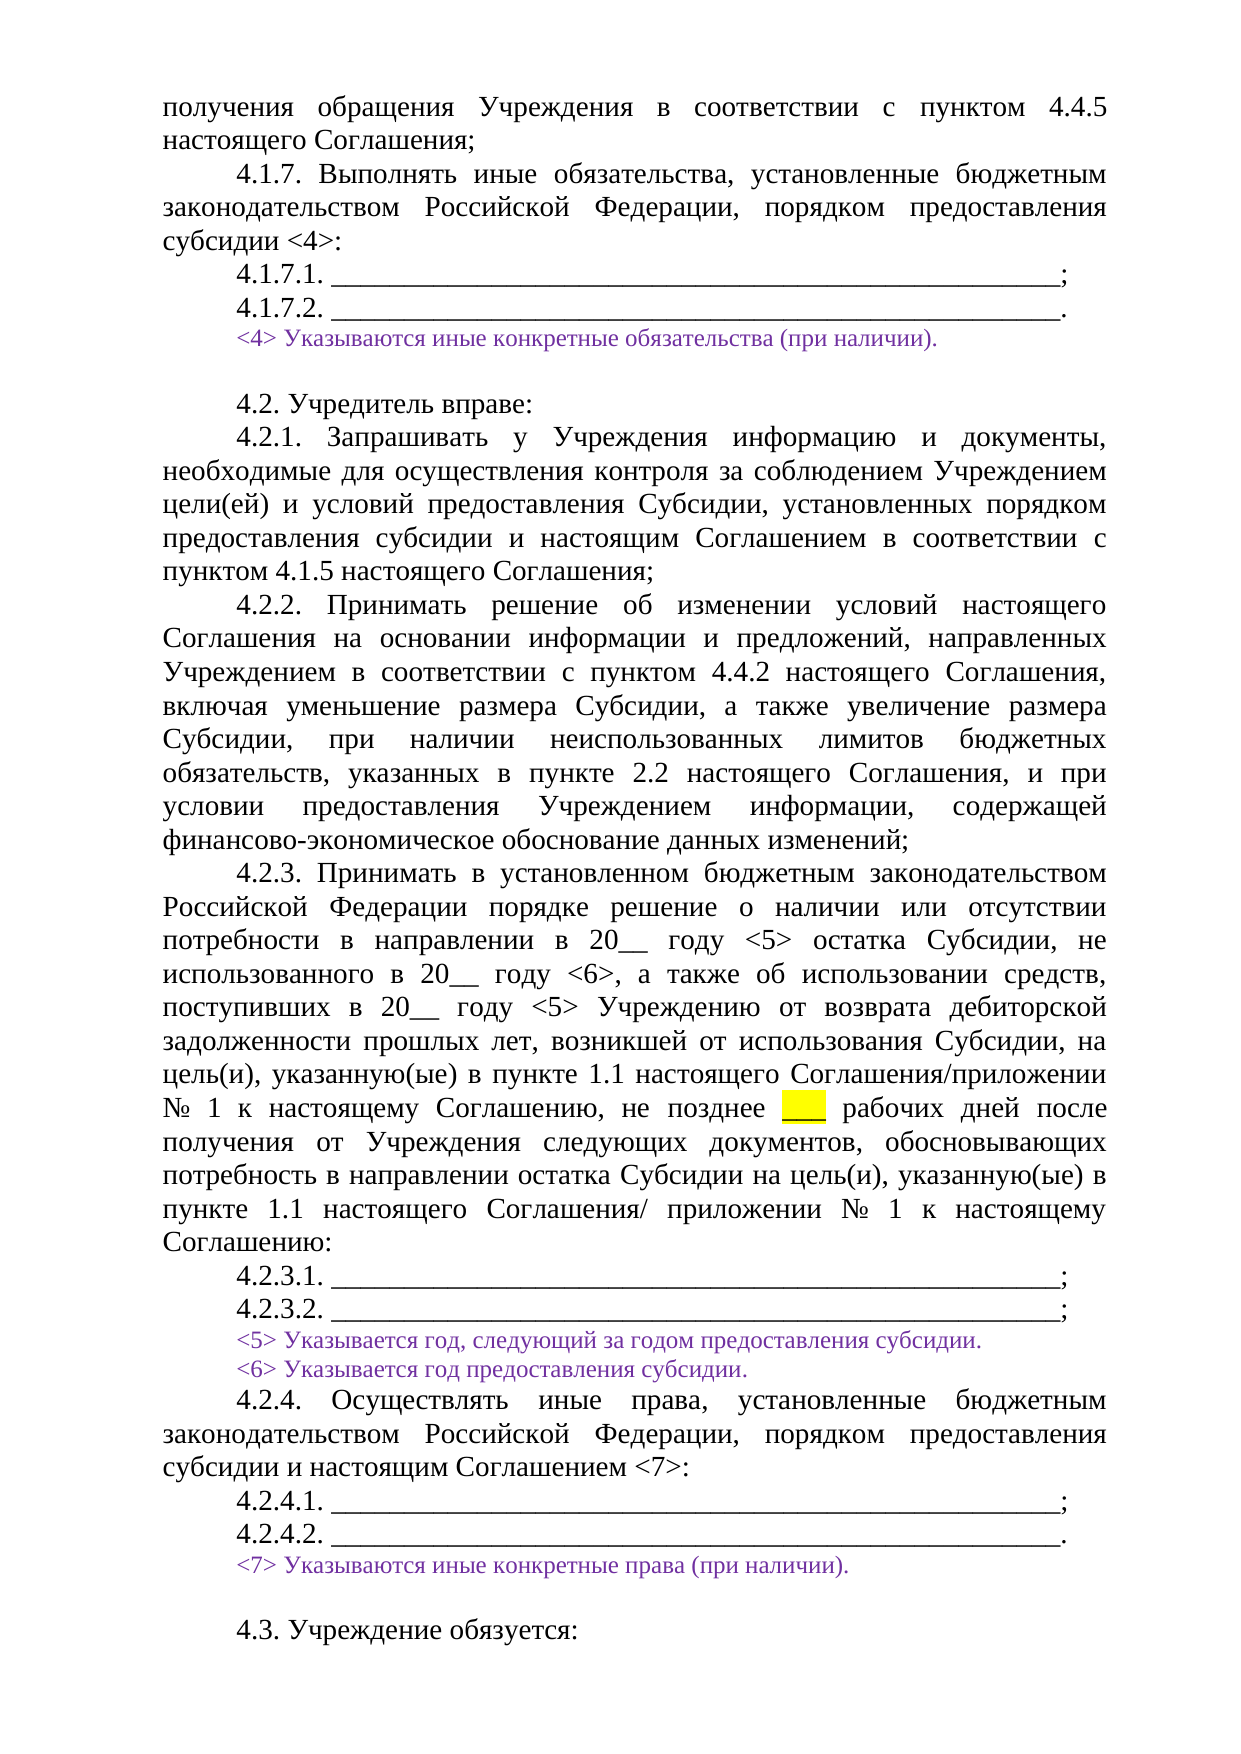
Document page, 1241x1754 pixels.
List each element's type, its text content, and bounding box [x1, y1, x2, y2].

text <7> Указываются иные конкретные права (при наличии). [162, 1550, 1107, 1579]
text <5> Указывается год, следующий за годом предоставления субсидии. [162, 1325, 1107, 1354]
text 4.2.4.2. __________________________________________________. [162, 1517, 1107, 1550]
text 4.1.7.2. __________________________________________________. [162, 290, 1107, 323]
text <6> Указывается год предоставления субсидии. [162, 1354, 1107, 1382]
text 4.2. Учредитель вправе: [162, 386, 1107, 419]
text 4.2.4.1. __________________________________________________; [162, 1483, 1107, 1517]
text 4.2.3.2. __________________________________________________; [162, 1291, 1107, 1325]
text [162, 89, 1107, 156]
text 4.2.1. Запрашивать у Учреждения информацию и документы, необходимые для осуществления контроля за соблюдением Учреждением цели(ей) и условий предоставления Субсидии, установленных порядком предоставления субсидии и настоящим Соглашением в соответствии с пунктом 4.1.5 настоящего Соглашения; [162, 419, 1107, 587]
text 4.2.4. Осуществлять иные права, установленные бюджетным законодательством Российской Федерации, порядком предоставления субсидии и настоящим Соглашением <7>: [162, 1382, 1107, 1483]
text 4.2.3.1. __________________________________________________; [162, 1258, 1107, 1291]
text 4.3. Учреждение обязуется: [162, 1612, 1107, 1646]
text 4.1.7.1. __________________________________________________; [162, 256, 1107, 290]
text 4.2.3. Принимать в установленном бюджетным законодательством Российской Федерации порядке решение о наличии или отсутствии потребности в направлении в 20__ году <5> остатка Субсидии, не использованного в 20__ году <6>, а также об использовании средств, поступивших в 20__ году <5> Учреждению от возврата дебиторской задолженности прошлых лет, возникшей от использования Субсидии, на цель(и), указанную(ые) в пункте 1.1 настоящего Соглашения/приложении № 1 к настоящему Соглашению, не позднее ___ рабочих дней после получения от Учреждения следующих документов, обосновывающих потребность в направлении остатка Субсидии на цель(и), указанную(ые) в пункте 1.1 настоящего Соглашения/ приложении № 1 к настоящему Соглашению: [162, 855, 1107, 1258]
text 4.2.2. Принимать решение об изменении условий настоящего Соглашения на основании информации и предложений, направленных Учреждением в соответствии с пунктом 4.4.2 настоящего Соглашения, включая уменьшение размера Субсидии, а также увеличение размера Субсидии, при наличии неиспользованных лимитов бюджетных обязательств, указанных в пункте 2.2 настоящего Соглашения, и при условии предоставления Учреждением информации, содержащей финансово-экономическое обоснование данных изменений; [162, 587, 1107, 855]
text 4.1.7. Выполнять иные обязательства, установленные бюджетным законодательством Российской Федерации, порядком предоставления субсидии <4>: [162, 156, 1107, 256]
text <4> Указываются иные конкретные обязательства (при наличии). [162, 323, 1107, 352]
